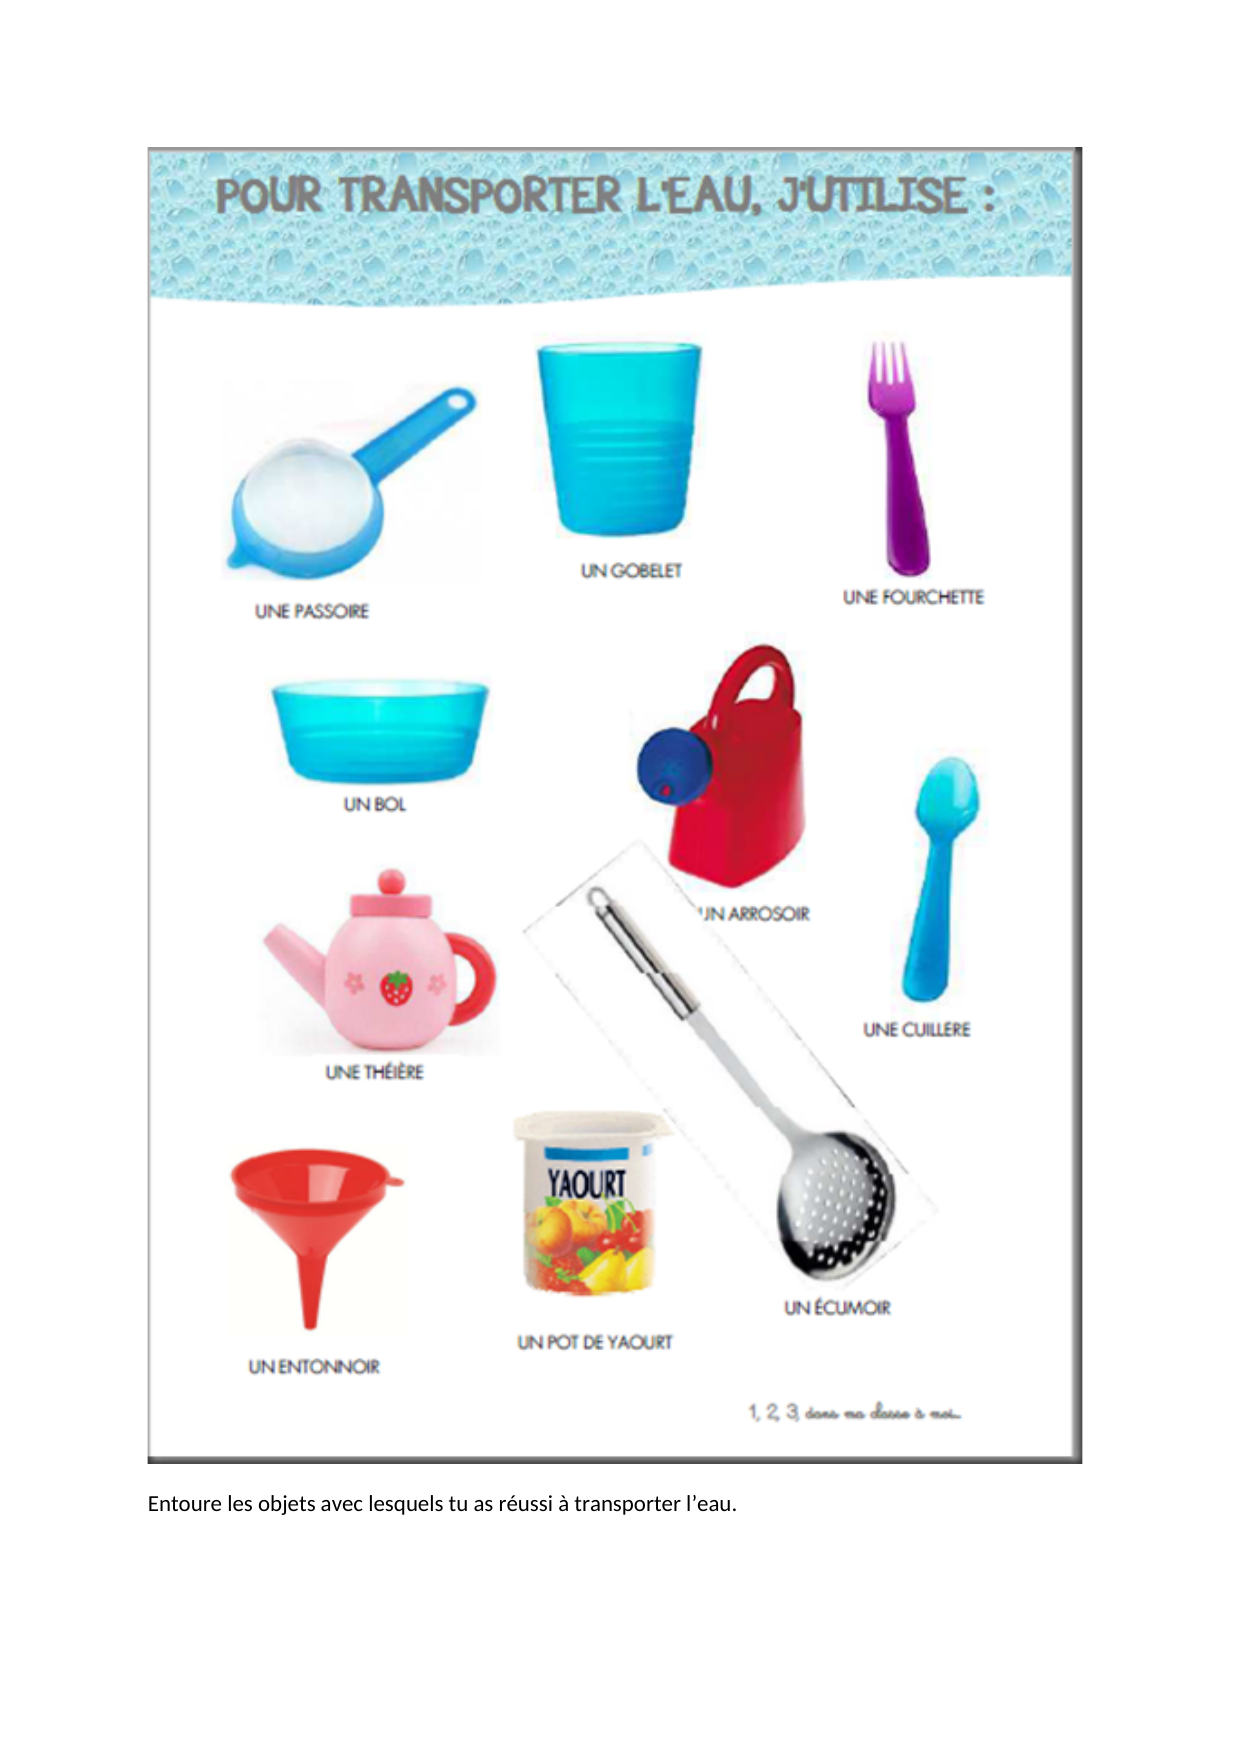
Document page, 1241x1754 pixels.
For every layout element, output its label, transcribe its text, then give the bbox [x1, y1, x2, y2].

picture [147, 147, 1083, 1464]
text Entoure les objets avec lesquels tu as réussi à transporter l’eau. [148, 1489, 1093, 1517]
